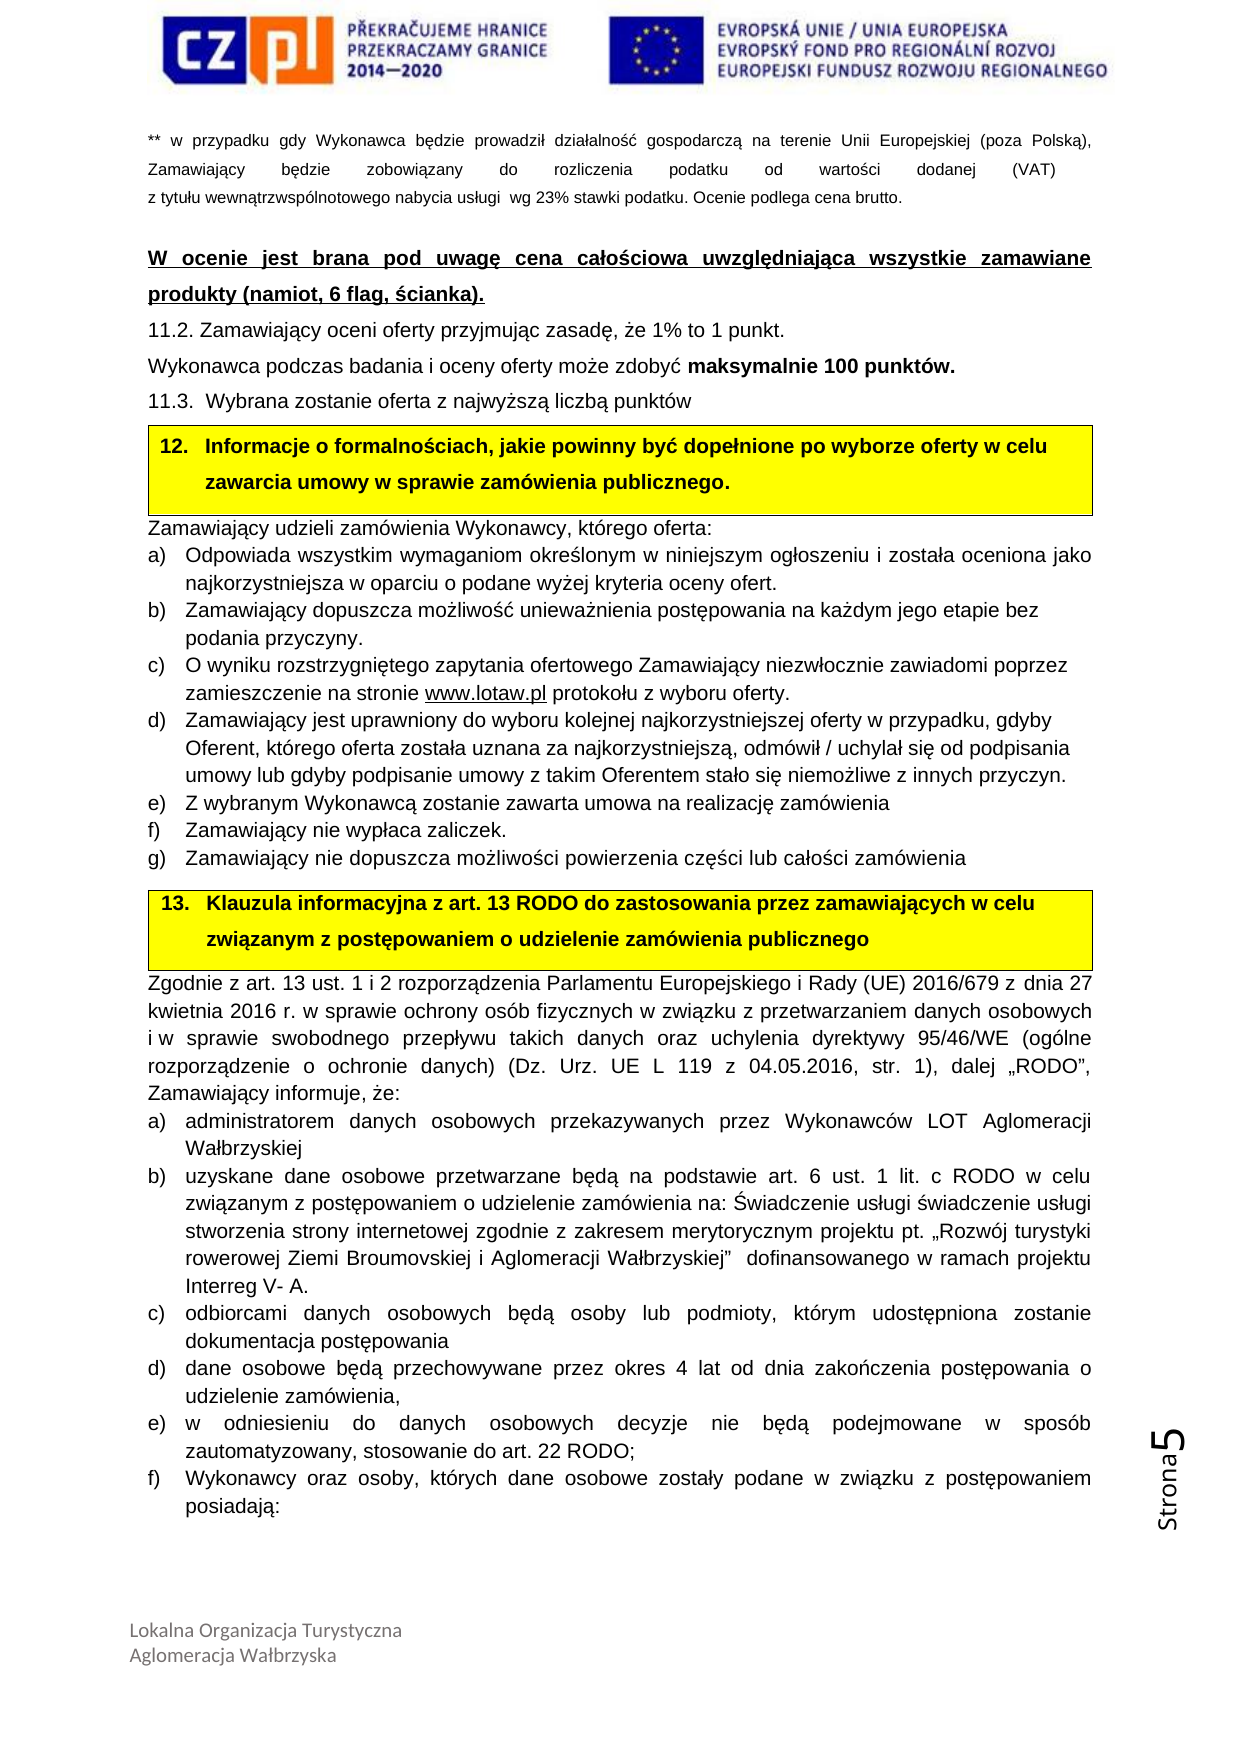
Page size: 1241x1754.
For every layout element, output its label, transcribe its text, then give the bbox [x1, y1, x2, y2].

list Wykonawcy oraz osoby, których dane osobowe zostały podane w związku z postępowaniem posiadają: [148, 1466, 1092, 1517]
list O wyniku rozstrzygniętego zapytania ofertowego Zamawiający niezwłocznie zawiadomi poprzez zamieszczenie na stronie www.lotaw.pl protokołu z wyboru oferty. [148, 653, 1092, 704]
text ** w przypadku gdy Wykonawca będzie prowadził działalność gospodarczą na terenie Unii Europejskiej (poza Polską), Zamawiający będzie zobowiązany do rozliczenia podatku od wartości dodanej (VAT) z tytułu wewnątrzwspólnotowego nabycia usługi wg 23% stawki podatku. Ocenie podlega cena brutto. [148, 131, 1092, 207]
list administratorem danych osobowych przekazywanych przez Wykonawców LOT Aglomeracji Wałbrzyskiej [148, 1108, 1092, 1160]
text 11.2. Zamawiający oceni oferty przyjmując zasadę, że 1% to 1 punkt. [148, 317, 1092, 341]
text 11.3. Wybrana zostanie oferta z najwyższą liczbą punktów [148, 389, 1092, 413]
list Zamawiający dopuszcza możliwość unieważnienia postępowania na każdym jego etapie bez podania przyczyny. [148, 598, 1092, 649]
picture [147, 0, 1123, 100]
text W ocenie jest brana pod uwagę cena całościowa uwzględniająca wszystkie zamawiane produkty (namiot, 6 flag, ścianka). [148, 246, 1092, 267]
list odbiorcami danych osobowych będą osoby lub podmioty, którym udostępniona zostanie dokumentacja postępowania [148, 1301, 1092, 1352]
list Zamawiający nie wypłaca zaliczek. [148, 818, 1092, 842]
table_header Informacje o formalnościach, jakie powinny być dopełnione po wyborze oferty w celu zawarcia umowy w sprawie zamówienia publicznego. [149, 426, 1092, 514]
list uzyskane dane osobowe przetwarzane będą na podstawie art. 6 ust. 1 lit. c RODO w celu związanym z postępowaniem o udzielenie zamówienia na: Świadczenie usługi świadczenie usługi stworzenia strony internetowej zgodnie z zakresem merytorycznym projektu pt. „Rozwój turystyki rowerowej Ziemi Broumovskiej i Aglomeracji Wałbrzyskiej” dofinansowanego w ramach projektu Interreg V- A. [148, 1163, 1092, 1297]
list Odpowiada wszystkim wymaganiom określonym w niniejszym ogłoszeniu i została oceniona jako najkorzystniejsza w oparciu o podane wyżej kryteria oceny ofert. [148, 543, 1092, 594]
list dane osobowe będą przechowywane przez okres 4 lat od dnia zakończenia postępowania o udzielenie zamówienia, [148, 1356, 1092, 1407]
text Zamawiający udzieli zamówienia Wykonawcy, którego oferta: [148, 516, 1092, 539]
text Zgodnie z art. 13 ust. 1 i 2 rozporządzenia Parlamentu Europejskiego i Rady (UE) 2016/679 z dnia 27 kwietnia 2016 r. w sprawie ochrony osób fizycznych w związku z przetwarzaniem danych osobowych i w sprawie swobodnego przepływu takich danych oraz uchylenia dyrektywy 95/46/WE (ogólne rozporządzenie o ochronie danych) (Dz. Urz. UE L 119 z 04.05.2016, str. 1), dalej „RODO”, Zamawiający informuje, że: [148, 971, 1092, 1105]
table_header Klauzula informacyjna z art. 13 RODO do zastosowania przez zamawiających w celu związanym z postępowaniem o udzielenie zamówienia publicznego [149, 891, 1092, 970]
list w odniesieniu do danych osobowych decyzje nie będą podejmowane w sposób zautomatyzowany, stosowanie do art. 22 RODO; [148, 1411, 1092, 1462]
list Zamawiający jest uprawniony do wyboru kolejnej najkorzystniejszej oferty w przypadku, gdyby Oferent, którego oferta została uznana za najkorzystniejszą, odmówił / uchylał się od podpisania umowy lub gdyby podpisanie umowy z takim Oferentem stało się niemożliwe z innych przyczyn. [148, 708, 1092, 787]
text Wykonawca podczas badania i oceny oferty może zdobyć maksymalnie 100 punktów. [148, 353, 1092, 377]
text W ocenie jest brana pod uwagę cena całościowa uwzględniająca wszystkie zamawiane produkty (namiot, 6 flag, ścianka). [148, 268, 1092, 306]
list Zamawiający nie dopuszcza możliwości powierzenia części lub całości zamówienia [148, 846, 1092, 869]
list Z wybranym Wykonawcą zostanie zawarta umowa na realizację zamówienia [148, 791, 1092, 814]
